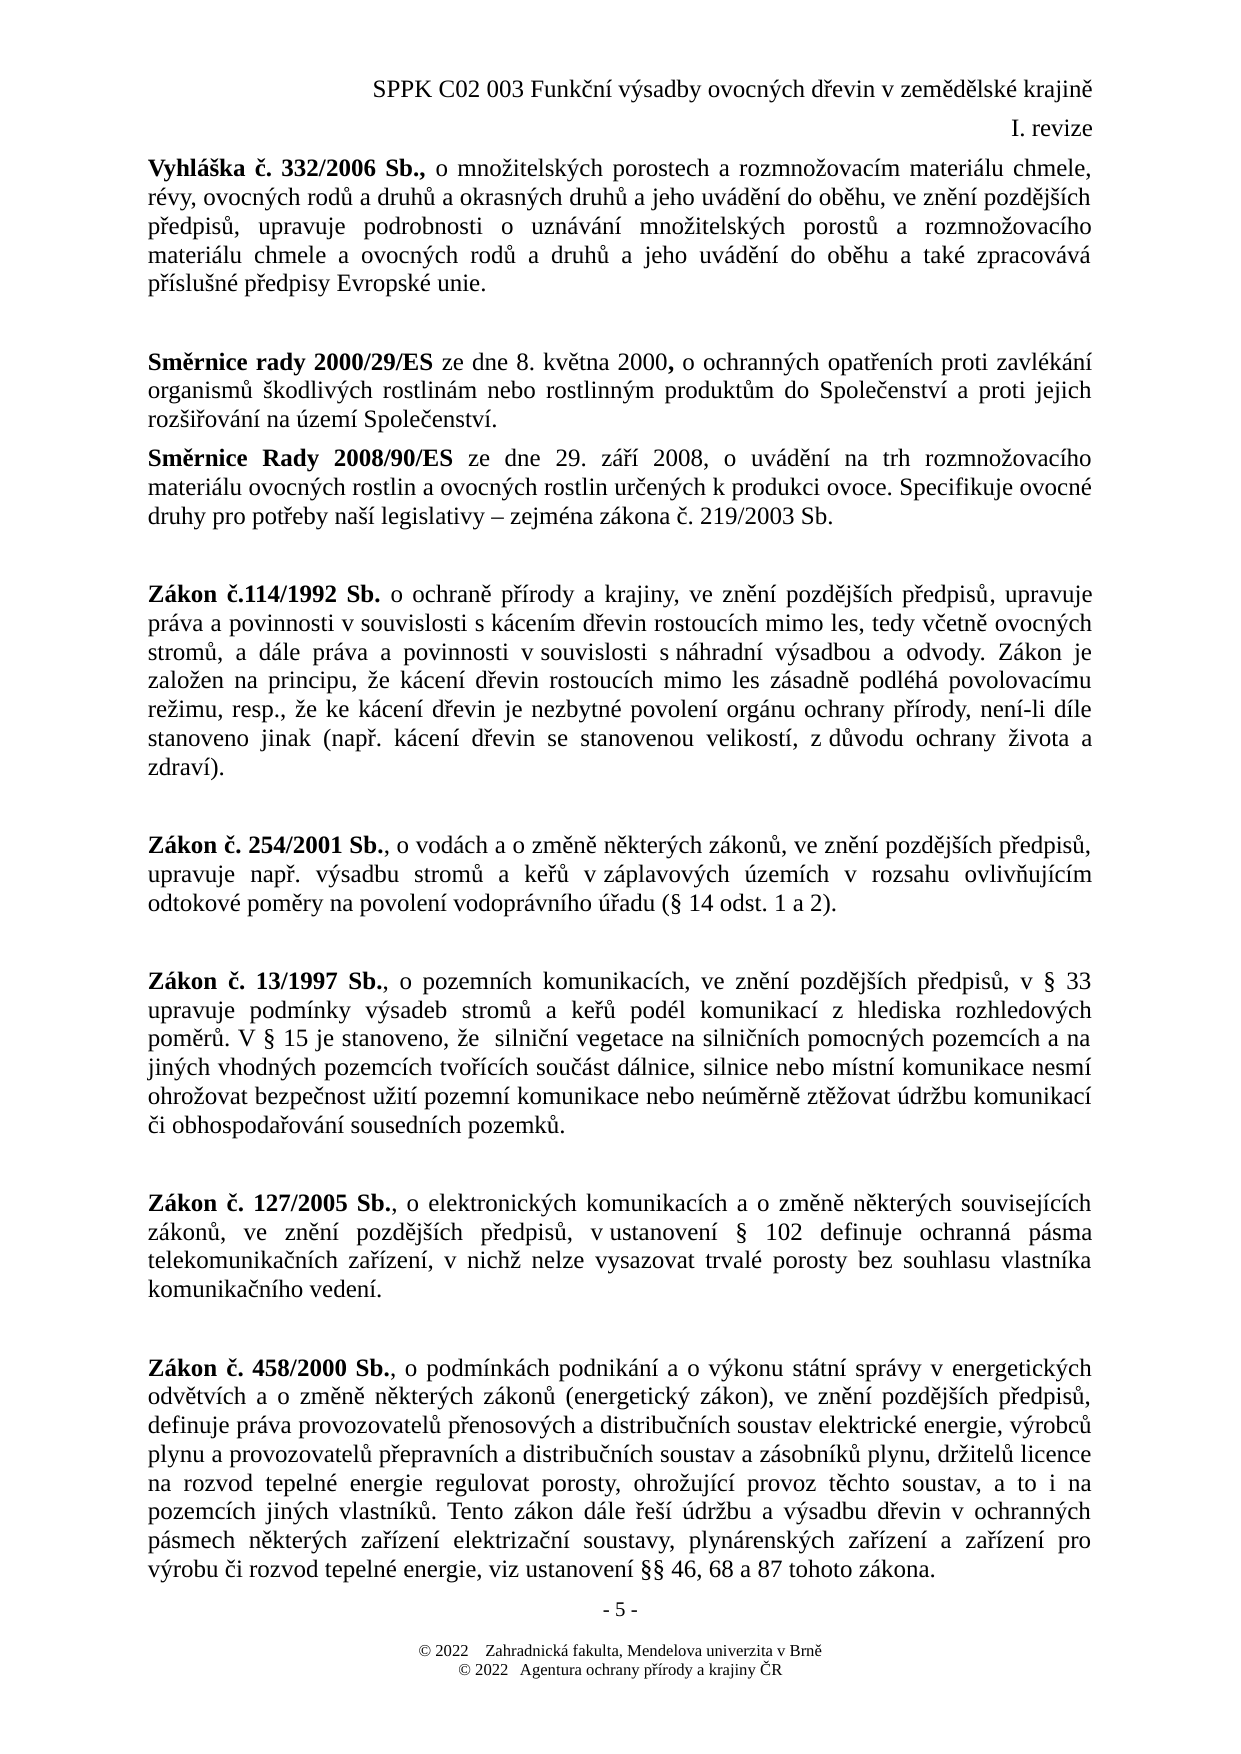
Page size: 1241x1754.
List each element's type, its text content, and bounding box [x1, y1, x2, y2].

text Zákon č. 458/2000 Sb., o podmínkách podnikání a o výkonu státní správy v energetických odvětvích a o změně některých zákonů (energetický zákon), ve znění pozdějších předpisů, definuje práva provozovatelů přenosových a distribučních soustav elektrické energie, výrobců plynu a provozovatelů přepravních a distribučních soustav a zásobníků plynu, držitelů licence na rozvod tepelné energie regulovat porosty, ohrožující provoz těchto soustav, a to i na pozemcích jiných vlastníků. Tento zákon dále řeší údržbu a výsadbu dřevin v ochranných pásmech některých zařízení elektrizační soustavy, plynárenských zařízení a zařízení pro výrobu či rozvod tepelné energie, viz ustanovení §§ 46, 68 a 87 tohoto zákona. [148, 1353, 1092, 1583]
text Směrnice rady 2000/29/ES ze dne 8. května 2000, o ochranných opatřeních proti zavlékání organismů škodlivých rostlinám nebo rostlinným produktům do Společenství a proti jejich rozšiřování na území Společenství. [148, 347, 1092, 433]
text Zákon č.114/1992 Sb. o ochraně přírody a krajiny, ve znění pozdějších předpisů, upravuje práva a povinnosti v souvislosti s kácením dřevin rostoucích mimo les, tedy včetně ovocných stromů, a dále práva a povinnosti v souvislosti s náhradní výsadbou a odvody. Zákon je založen na principu, že kácení dřevin rostoucích mimo les zásadně podléhá povolovacímu režimu, resp., že ke kácení dřevin je nezbytné povolení orgánu ochrany přírody, není-li díle stanoveno jinak (např. kácení dřevin se stanovenou velikostí, z důvodu ochrany života a zdraví). [148, 579, 1092, 781]
text Vyhláška č. 332/2006 Sb., o množitelských porostech a rozmnožovacím materiálu chmele, révy, ovocných rodů a druhů a okrasných druhů a jeho uvádění do oběhu, ve znění pozdějších předpisů, upravuje podrobnosti o uznávání množitelských porostů a rozmnožovacího materiálu chmele a ovocných rodů a druhů a jeho uvádění do oběhu a také zpracovává příslušné předpisy Evropské unie. [148, 153, 1092, 297]
text Směrnice Rady 2008/90/ES ze dne 29. září 2008, o uvádění na trh rozmnožovacího materiálu ovocných rostlin a ovocných rostlin určených k produkci ovoce. Specifikuje ovocné druhy pro potřeby naší legislativy – zejména zákona č. 219/2003 Sb. [148, 443, 1092, 530]
text Zákon č. 127/2005 Sb., o elektronických komunikacích a o změně některých souvisejících zákonů, ve znění pozdějších předpisů, v ustanovení § 102 definuje ochranná pásma telekomunikačních zařízení, v nichž nelze vysazovat trvalé porosty bez souhlasu vlastníka komunikačního vedení. [148, 1188, 1092, 1303]
text Zákon č. 13/1997 Sb., o pozemních komunikacích, ve znění pozdějších předpisů, v § 33 upravuje podmínky výsadeb stromů a keřů podél komunikací z hlediska rozhledových poměrů. V § 15 je stanoveno, že silniční vegetace na silničních pomocných pozemcích a na jiných vhodných pozemcích tvořících součást dálnice, silnice nebo místní komunikace nesmí ohrožovat bezpečnost užití pozemní komunikace nebo neúměrně ztěžovat údržbu komunikací či obhospodařování sousedních pozemků. [148, 966, 1092, 1138]
text Zákon č. 254/2001 Sb., o vodách a o změně některých zákonů, ve znění pozdějších předpisů, upravuje např. výsadbu stromů a keřů v záplavových územích v rozsahu ovlivňujícím odtokové poměry na povolení vodoprávního úřadu (§ 14 odst. 1 a 2). [148, 830, 1092, 916]
